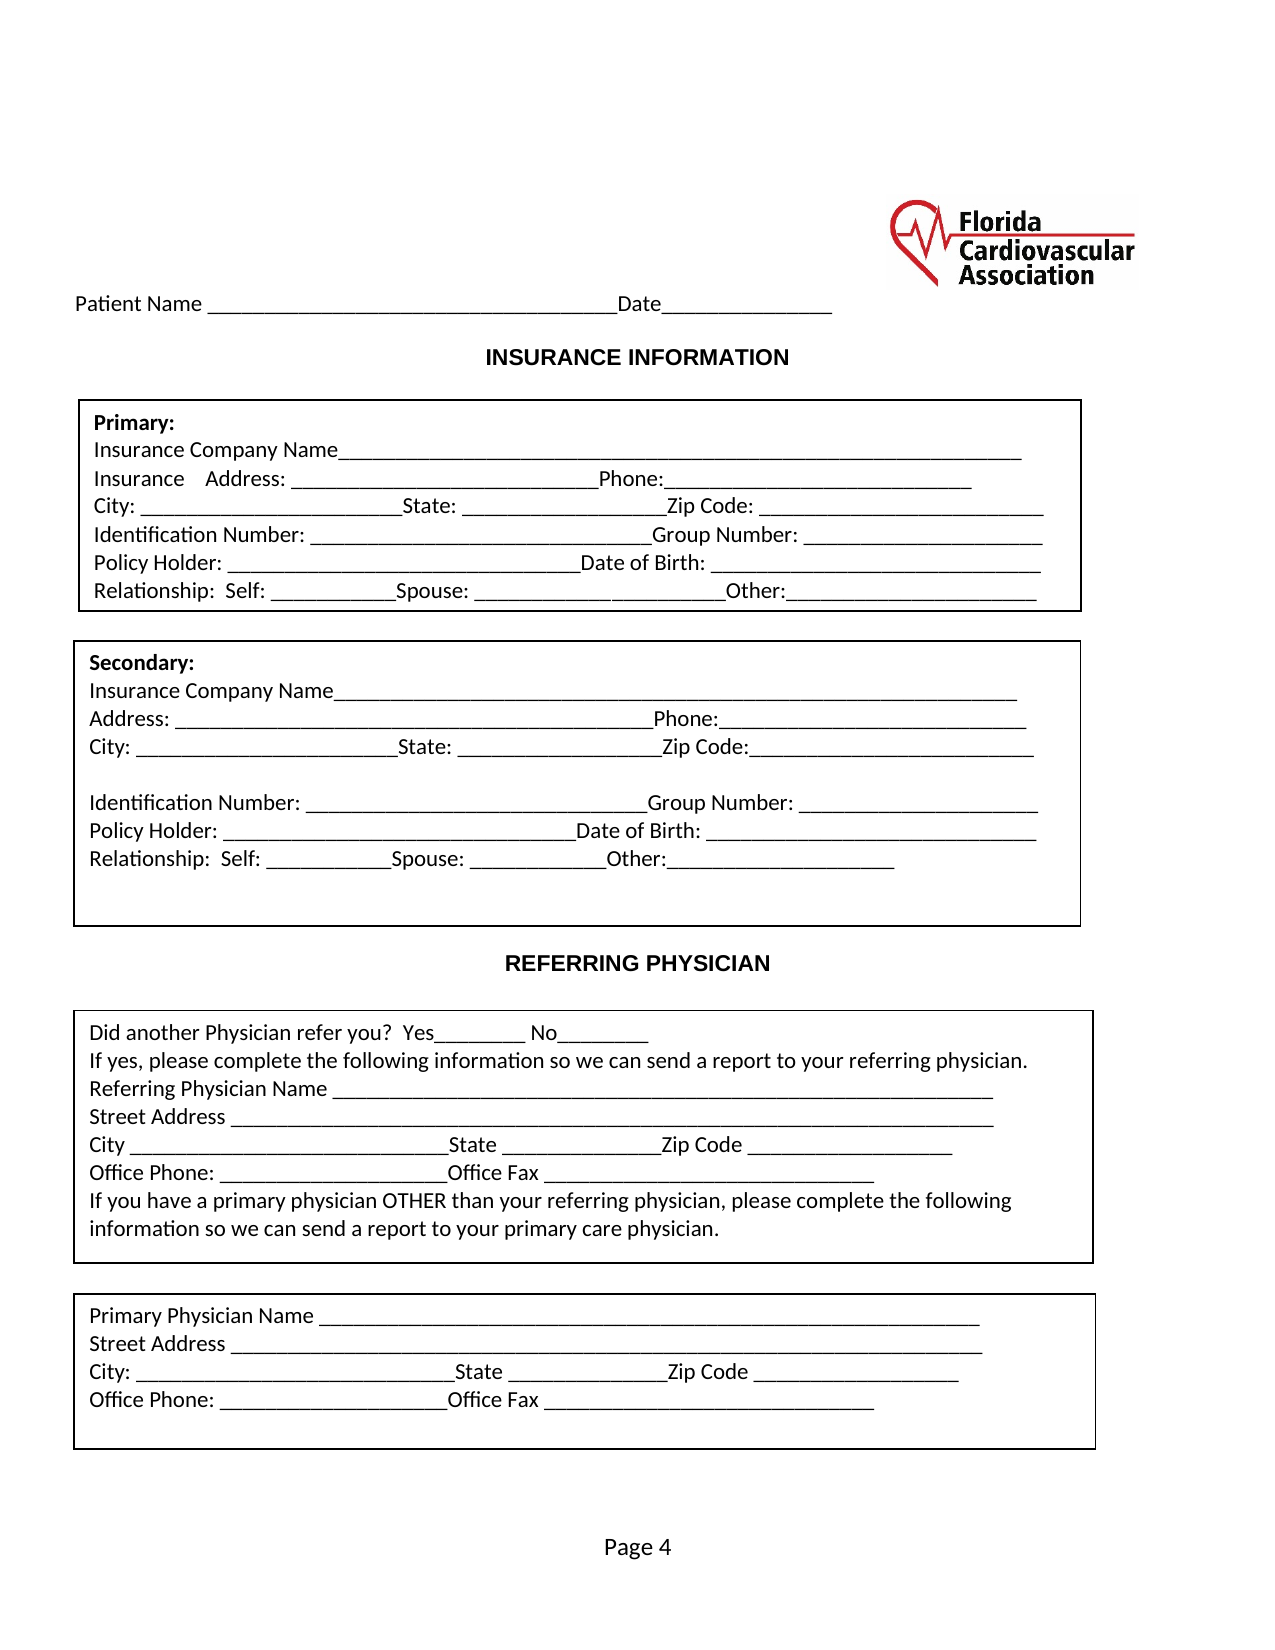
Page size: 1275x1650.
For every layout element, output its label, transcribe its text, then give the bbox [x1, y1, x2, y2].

text REFERRING PHYSICIAN [75, 950, 1200, 976]
text Patient Name ____________________________________Date_______________ [75, 289, 1200, 318]
text INSURANCE INFORMATION [75, 344, 1200, 370]
picture [886, 194, 1139, 290]
text Page 4 [75, 1531, 1200, 1562]
